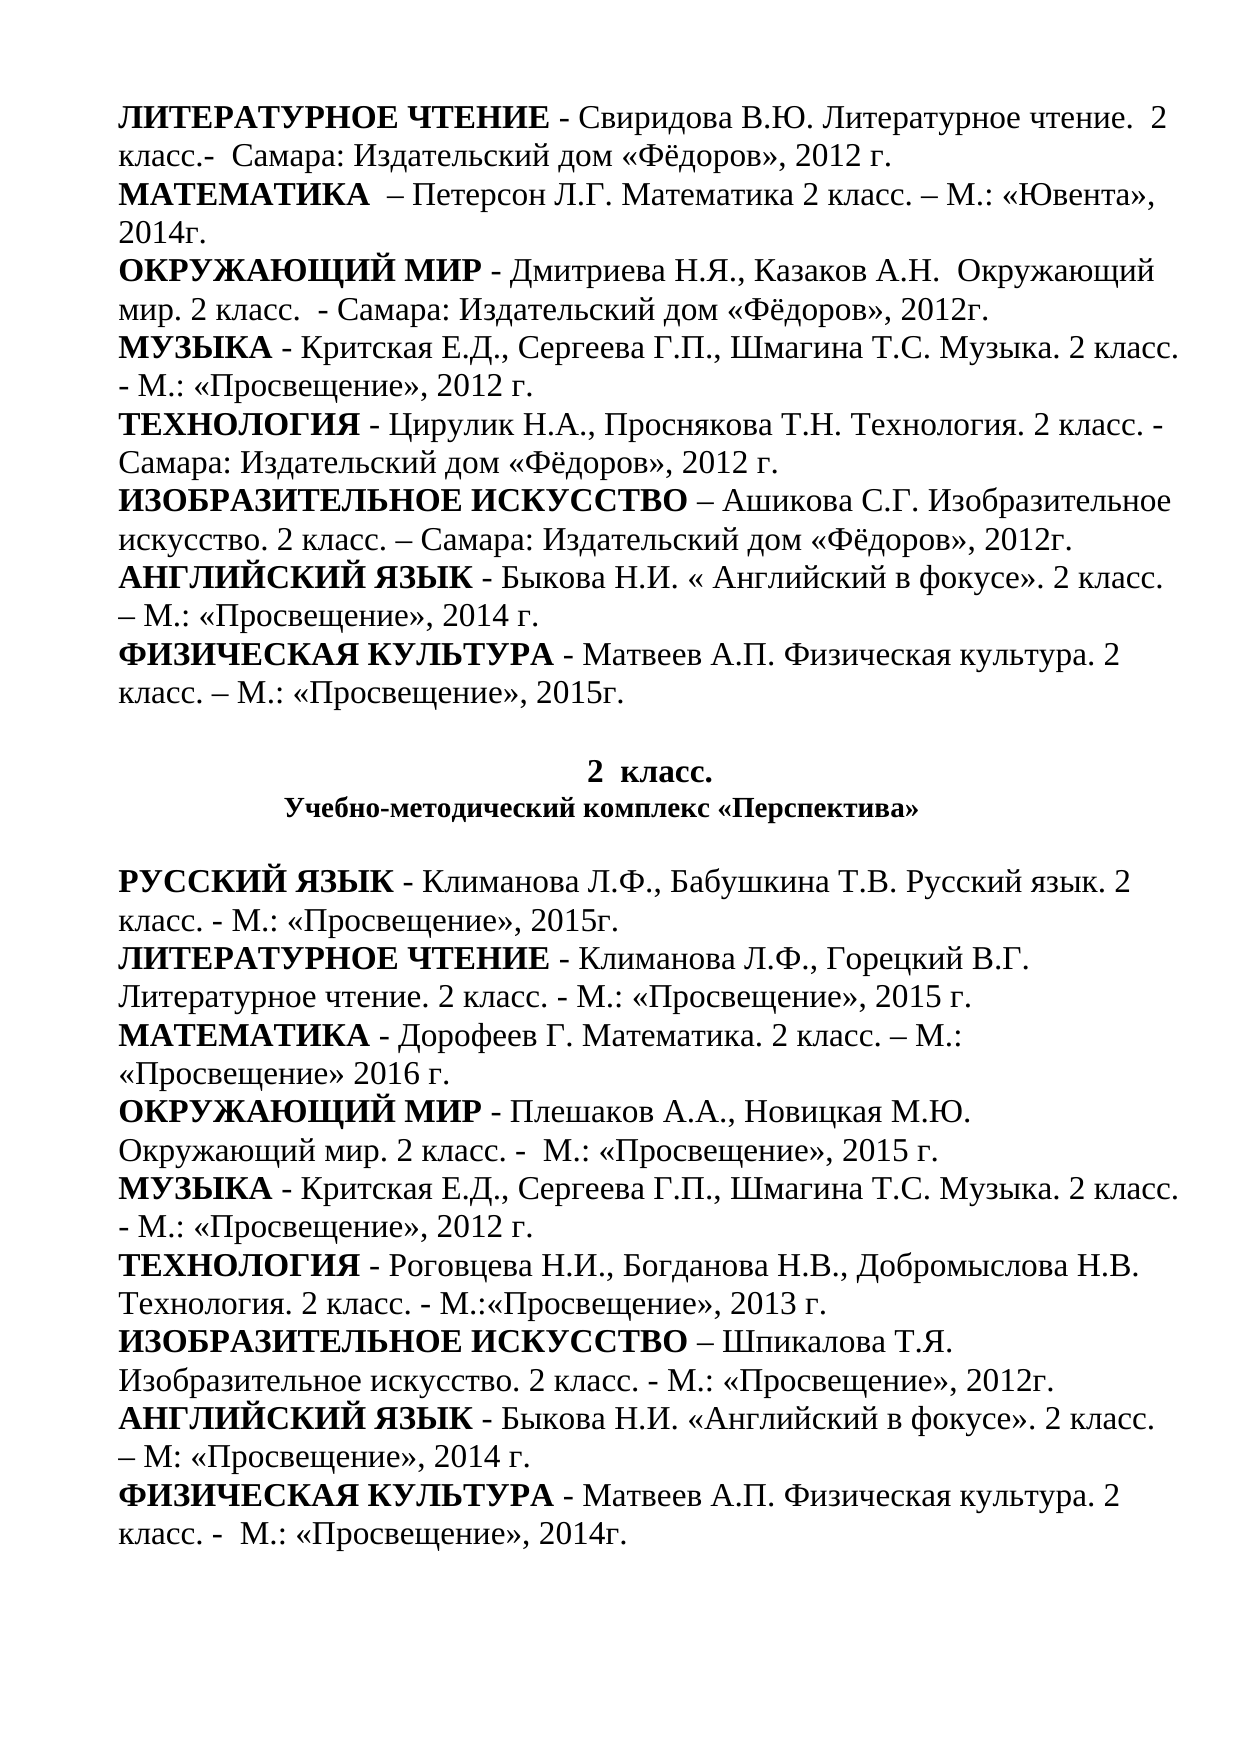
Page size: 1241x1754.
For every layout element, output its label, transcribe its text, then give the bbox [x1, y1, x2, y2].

text ФИЗИЧЕСКАЯ КУЛЬТУРА - Матвеев А.П. Физическая культура. 2 класс. – М.: «Просвещение», 2015г. [118, 634, 1181, 711]
text Учебно-методический комплекс «Перспектива» [118, 790, 1181, 823]
text МАТЕМАТИКА - Дорофеев Г. Математика. 2 класс. – М.: «Просвещение» 2016 г. [118, 1015, 1181, 1092]
text ИЗОБРАЗИТЕЛЬНОЕ ИСКУССТВО – Шпикалова Т.Я. Изобразительное искусство. 2 класс. - М.: «Просвещение», 2012г. [118, 1322, 1181, 1398]
text ИЗОБРАЗИТЕЛЬНОЕ ИСКУССТВО – Ашикова С.Г. Изобразительное искусство. 2 класс. – Самара: Издательский дом «Фёдоров», 2012г. [118, 481, 1181, 557]
text ТЕХНОЛОГИЯ - Цирулик Н.А., Проснякова Т.Н. Технология. 2 класс. - Самара: Издательский дом «Фёдоров», 2012 г. [118, 404, 1181, 481]
text МУЗЫКА - Критская Е.Д., Сергеева Г.П., Шмагина Т.С. Музыка. 2 класс. - М.: «Просвещение», 2012 г. [118, 1168, 1181, 1245]
text МАТЕМАТИКА – Петерсон Л.Г. Математика 2 класс. – М.: «Ювента», 2014г. [118, 174, 1181, 251]
text 2 класс. [118, 751, 1181, 790]
text РУССКИЙ ЯЗЫК - Климанова Л.Ф., Бабушкина Т.В. Русский язык. 2 класс. - М.: «Просвещение», 2015г. [118, 862, 1181, 938]
text АНГЛИЙСКИЙ ЯЗЫК - Быкова Н.И. « Английский в фокусе». 2 класс. – М.: «Просвещение», 2014 г. [118, 557, 1181, 634]
text ЛИТЕРАТУРНОЕ ЧТЕНИЕ - Климанова Л.Ф., Горецкий В.Г. Литературное чтение. 2 класс. - М.: «Просвещение», 2015 г. [118, 938, 1181, 1015]
text ФИЗИЧЕСКАЯ КУЛЬТУРА - Матвеев А.П. Физическая культура. 2 класс. - М.: «Просвещение», 2014г. [118, 1475, 1181, 1552]
text АНГЛИЙСКИЙ ЯЗЫК - Быкова Н.И. «Английский в фокусе». 2 класс. – М: «Просвещение», 2014 г. [118, 1398, 1181, 1475]
text ОКРУЖАЮЩИЙ МИР - Дмитриева Н.Я., Казаков А.Н. Окружающий мир. 2 класс. - Самара: Издательский дом «Фёдоров», 2012г. [118, 251, 1181, 327]
text ОКРУЖАЮЩИЙ МИР - Плешаков А.А., Новицкая М.Ю. Окружающий мир. 2 класс. - М.: «Просвещение», 2015 г. [118, 1092, 1181, 1168]
text ЛИТЕРАТУРНОЕ ЧТЕНИЕ - Свиридова В.Ю. Литературное чтение. 2 класс.- Самара: Издательский дом «Фёдоров», 2012 г. [118, 97, 1181, 174]
text МУЗЫКА - Критская Е.Д., Сергеева Г.П., Шмагина Т.С. Музыка. 2 класс. - М.: «Просвещение», 2012 г. [118, 327, 1181, 404]
text ТЕХНОЛОГИЯ - Роговцева Н.И., Богданова Н.В., Добромыслова Н.В. Технология. 2 класс. - М.:«Просвещение», 2013 г. [118, 1245, 1181, 1322]
